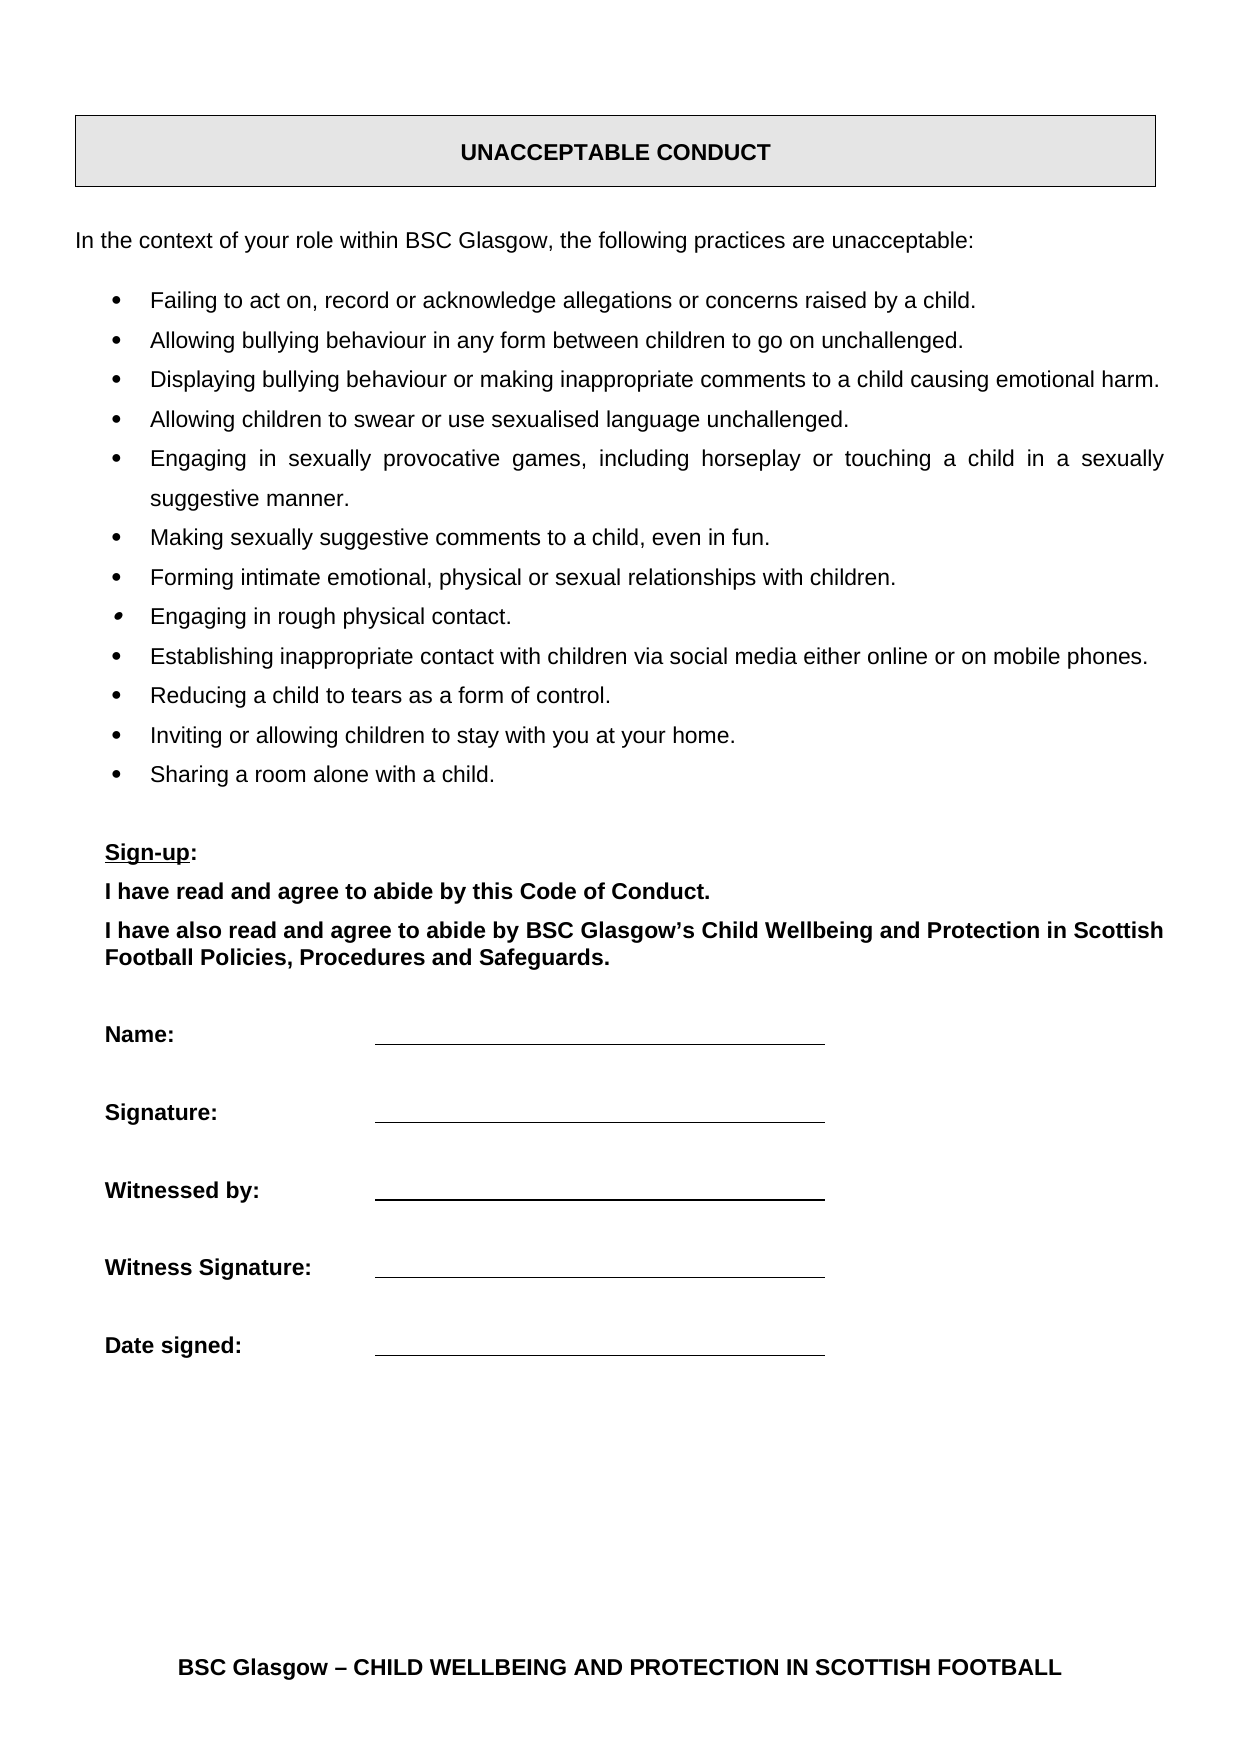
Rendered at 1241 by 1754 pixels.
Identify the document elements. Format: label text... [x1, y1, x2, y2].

list Displaying bullying behaviour or making inappropriate comments to a child causing emotional harm. [112, 366, 1165, 393]
text Witness Signature: [104, 1254, 1165, 1281]
text Signature: [104, 1099, 1165, 1125]
list Inviting or allowing children to stay with you at your home. [112, 722, 1165, 748]
list Failing to act on, record or acknowledge allegations or concerns raised by a child. [112, 287, 1165, 314]
text I have read and agree to abide by this Code of Conduct. [104, 878, 1165, 904]
list Reducing a child to tears as a form of control. [112, 682, 1165, 708]
list Making sexually suggestive comments to a child, even in fun. [112, 524, 1165, 551]
list Engaging in sexually provocative games, including horseplay or touching a child in a sexually suggestive manner. [112, 445, 1165, 511]
list Allowing bullying behaviour in any form between children to go on unchallenged. [112, 327, 1165, 353]
list Establishing inappropriate contact with children via social media either online or on mobile phones. [112, 643, 1165, 669]
text Sign-up: [104, 839, 1165, 866]
text Date signed: [104, 1332, 1165, 1358]
text I have also read and agree to abide by BSC Glasgow’s Child Wellbeing and Protection in Scottish Football Policies, Procedures and Safeguards. [104, 917, 1165, 970]
text Witnessed by: [104, 1177, 1165, 1203]
list Engaging in rough physical contact. [112, 603, 1165, 629]
text Name: [104, 1021, 1165, 1047]
list Forming intimate emotional, physical or sexual relationships with children. [112, 564, 1165, 590]
table_header UNACCEPTABLE CONDUCT [76, 116, 1155, 186]
list Allowing children to swear or use sexualised language unchallenged. [112, 406, 1165, 432]
list Sharing a room alone with a child. [112, 761, 1165, 787]
text In the context of your role within BSC Glasgow, the following practices are unacceptable: [75, 227, 1165, 253]
